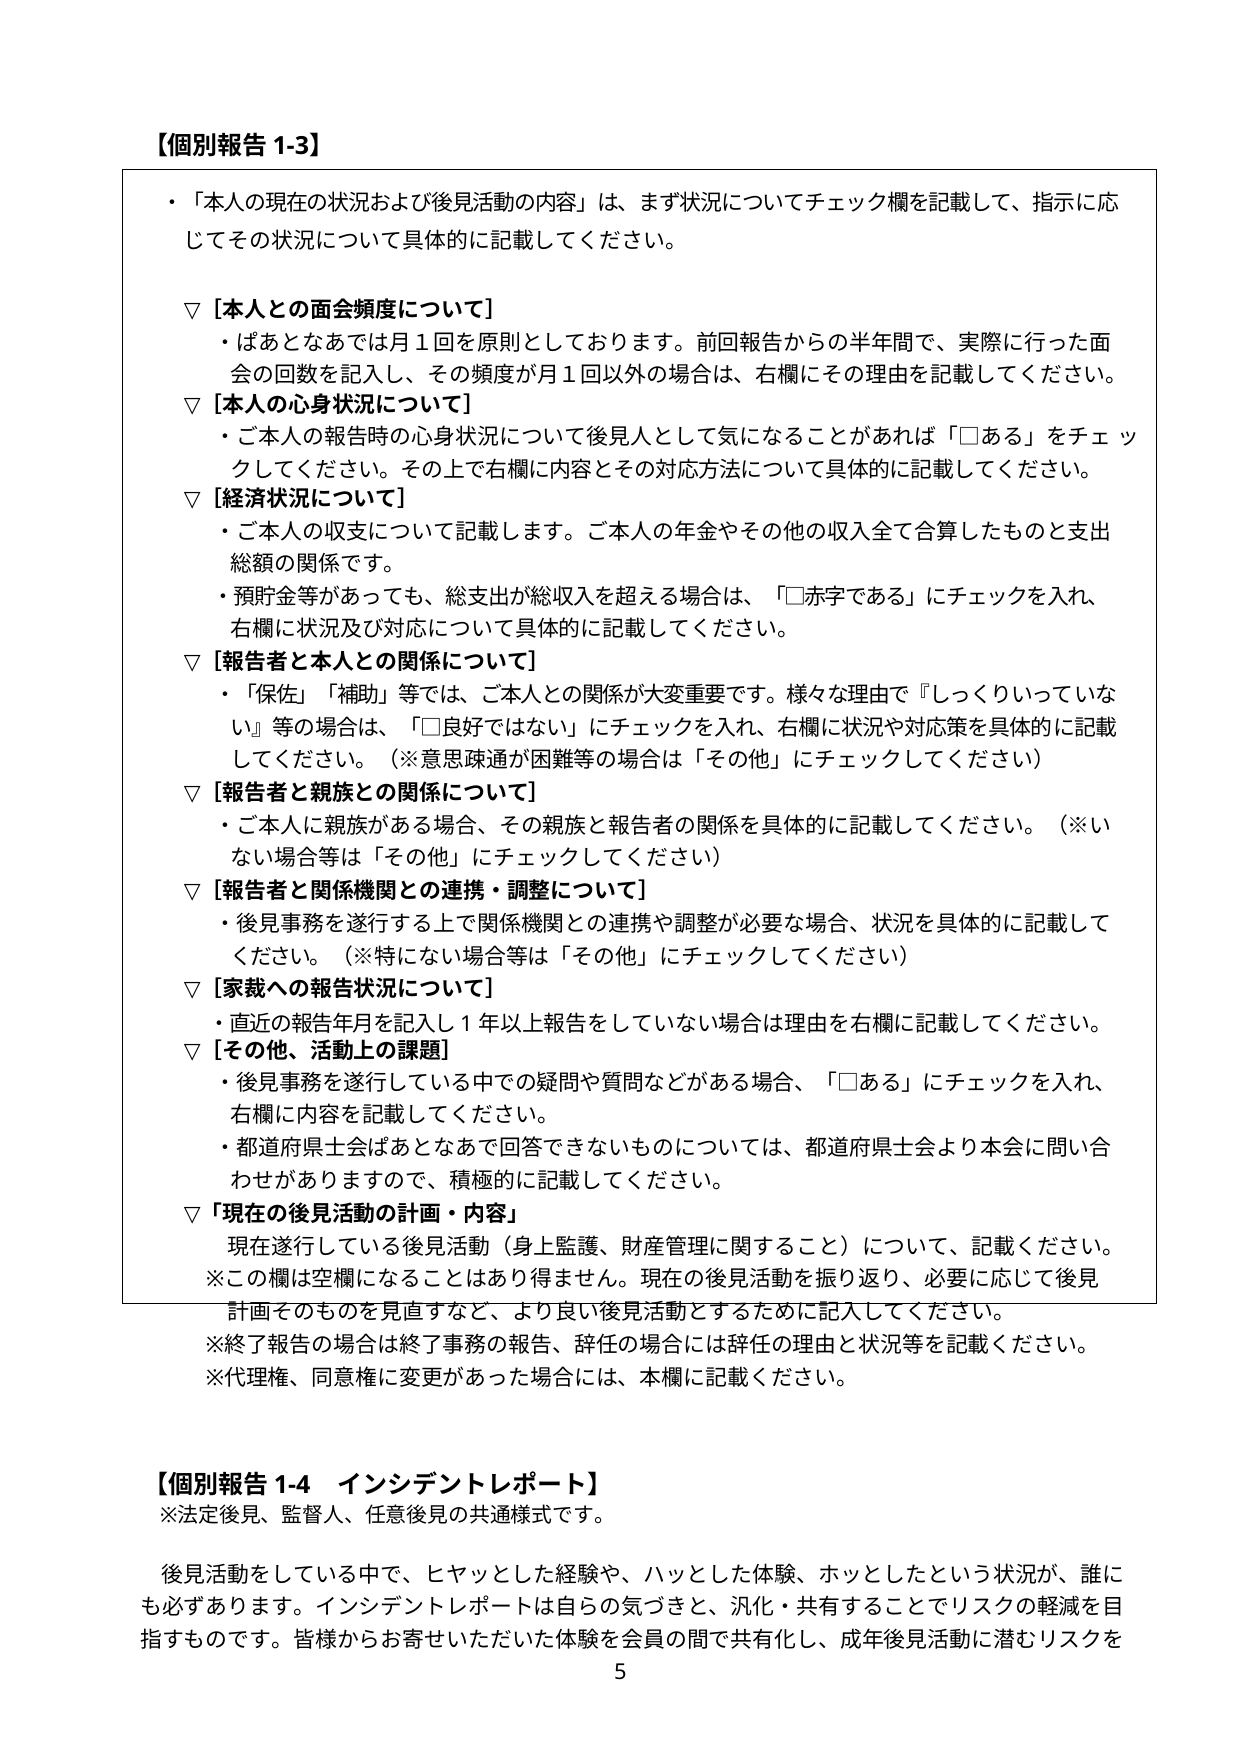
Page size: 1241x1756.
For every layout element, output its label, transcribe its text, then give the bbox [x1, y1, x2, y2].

text ・ご本人に親族がある場合、その親族と報告者の関係を具体的に記載してください。（※いない場合等は「その他」にチェックしてください） [214, 808, 1123, 872]
subtitle ▽［本人の心身状況について］ [184, 390, 1182, 418]
subtitle ▽［報告者と本人との関係について］ [184, 644, 1182, 676]
text ・「保佐」「補助」等では、ご本人との関係が大変重要です。様々な理由で『しっくりいっていない』等の場合は、「□良好ではない」にチェックを入れ、右欄に状況や対応策を具体的に記載してください。（※意思疎通が困難等の場合は「その他」にチェックしてください） [214, 677, 1117, 774]
text ・預貯金等があっても、総支出が総収入を超える場合は、「□赤字である」にチェックを入れ、右欄に状況及び対応について具体的に記載してください。 [212, 579, 1123, 643]
text ※法定後見、監督人、任意後見の共通様式です。 [160, 1502, 1182, 1528]
text 現在遂行している後見活動（身上監護、財産管理に関すること）について、記載ください。 [227, 1229, 1182, 1261]
text ※代理権、同意権に変更があった場合には、本欄に記載ください。 [206, 1360, 1182, 1392]
subtitle ▽［報告者と親族との関係について］ [184, 775, 1182, 807]
text ・直近の報告年月を記入し 1 年以上報告をしていない場合は理由を右欄に記載してください。 [209, 1008, 1182, 1037]
text ・「本人の現在の状況および後見活動の内容」は、まず状況についてチェック欄を記載して、指示に応じてその状況について具体的に記載してください。 [162, 185, 1123, 254]
text ※終了報告の場合は終了事務の報告、辞任の場合には辞任の理由と状況等を記載ください。 [206, 1327, 1182, 1359]
subtitle ▽［その他、活動上の課題］ [184, 1037, 1182, 1064]
text ・都道府県士会ぱあとなあで回答できないものについては、都道府県士会より本会に問い合わせがありますので、積極的に記載してください。 [214, 1130, 1122, 1194]
subtitle ▽「現在の後見活動の計画・内容」 [184, 1196, 1182, 1228]
text ・後見事務を遂行する上で関係機関との連携や調整が必要な場合、状況を具体的に記載してください。（※特にない場合等は「その他」にチェックしてください） [214, 906, 1122, 970]
text ・ぱあとなあでは月１回を原則としております。前回報告からの半年間で、実際に行った面 会の回数を記入し、その頻度が月１回以外の場合は、右欄にその理由を記載してください。 [214, 325, 1133, 389]
subtitle 【個別報告 1-4 インシデントレポート】 [143, 1456, 1182, 1502]
subtitle ▽［家裁への報告状況について］ [184, 971, 1182, 1003]
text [140, 1557, 1134, 1653]
text ※この欄は空欄になることはあり得ません。現在の後見活動を振り返り、必要に応じて後見計画そのものを見直すなど、より良い後見活動とするために記入してください。 [206, 1261, 1103, 1326]
text ・ご本人の報告時の心身状況について後見人として気になることがあれば「□ある」をチェ ックしてください。その上で右欄に内容とその対応方法について具体的に記載してください。 [214, 419, 1145, 483]
subtitle ▽［報告者と関係機関との連携・調整について］ [184, 873, 1182, 905]
subtitle 【個別報告 1-3】 [143, 119, 1182, 164]
text ・ご本人の収支について記載します。ご本人の年金やその他の収入全て合算したものと支出総額の関係です。 [214, 514, 1122, 578]
subtitle ▽［経済状況について］ [184, 484, 1182, 512]
subtitle ▽［本人との面会頻度について］ [184, 292, 1182, 323]
text ・後見事務を遂行している中での疑問や質問などがある場合、「□ある」にチェックを入れ、右欄に内容を記載してください。 [214, 1065, 1133, 1129]
